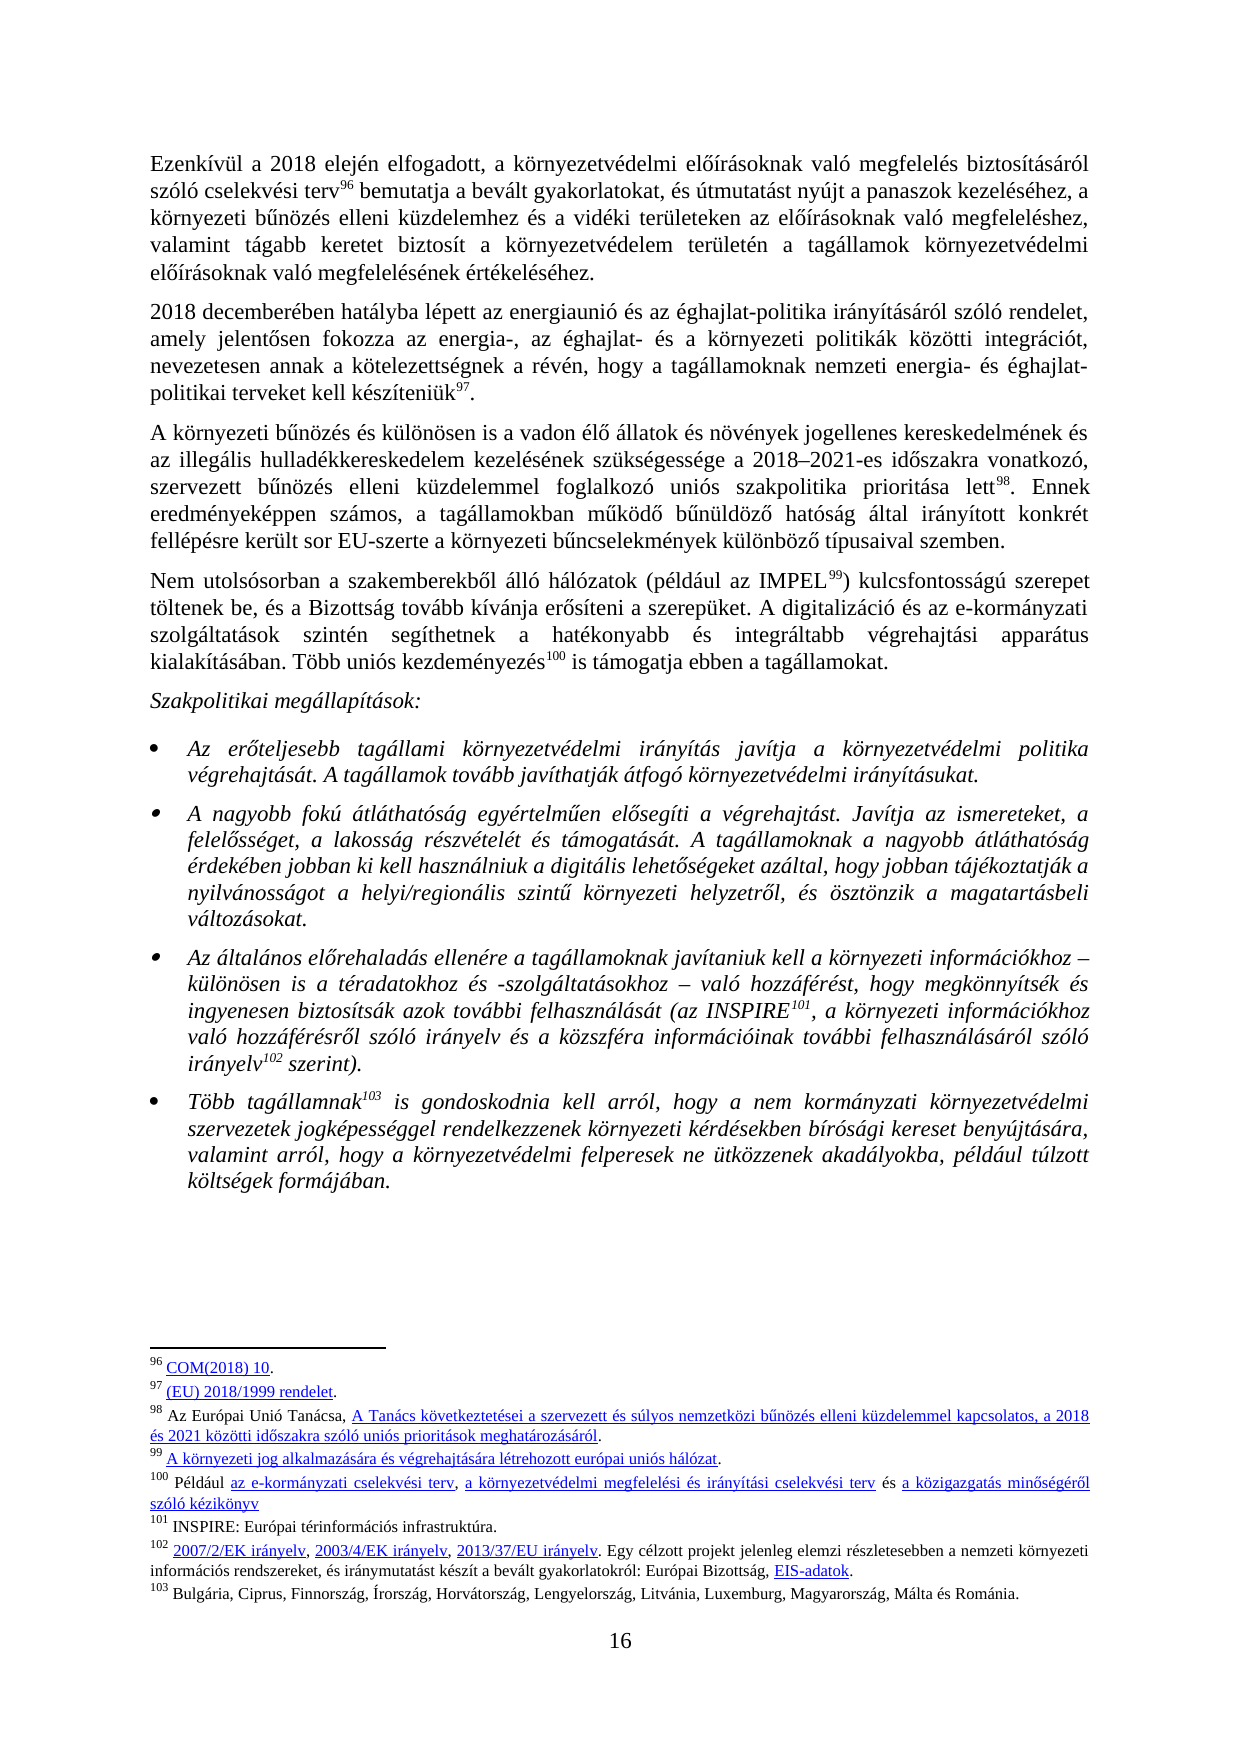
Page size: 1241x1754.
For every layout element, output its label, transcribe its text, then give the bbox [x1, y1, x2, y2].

list Az általános előrehaladás ellenére a tagállamoknak javítaniuk kell a környezeti információkhoz – különösen is a téradatokhoz és -szolgáltatásokhoz – való hozzáférést, hogy megkönnyítsék és ingyenesen biztosítsák azok további felhasználását (az INSPIRE, a környezeti információkhoz való hozzáférésről szóló irányelv és a közszféra információinak további felhasználásáról szóló irányelv szerint). [150, 944, 1090, 1076]
text 2018 decemberében hatályba lépett az energiaunió és az éghajlat-politika irányításáról szóló rendelet, amely jelentősen fokozza az energia-, az éghajlat- és a környezeti politikák közötti integrációt, nevezetesen annak a kötelezettségnek a révén, hogy a tagállamoknak nemzeti energia- és éghajlat-politikai terveket kell készíteniük. [150, 298, 1090, 406]
list Több tagállamnak is gondoskodnia kell arról, hogy a nem kormányzati környezetvédelmi szervezetek jogképességgel rendelkezzenek környezeti kérdésekben bírósági kereset benyújtására, valamint arról, hogy a környezetvédelmi felperesek ne ütközzenek akadályokba, például túlzott költségek formájában. [150, 1088, 1090, 1194]
text A környezeti bűnözés és különösen is a vadon élő állatok és növények jogellenes kereskedelmének és az illegális hulladékkereskedelem kezelésének szükségessége a 2018–2021-es időszakra vonatkozó, szervezett bűnözés elleni küzdelemmel foglalkozó uniós szakpolitika prioritása lett. Ennek eredményeképpen számos, a tagállamokban működő bűnüldöző hatóság által irányított konkrét fellépésre került sor EU-szerte a környezeti bűncselekmények különböző típusaival szemben. [150, 419, 1090, 554]
text Szakpolitikai megállapítások: [150, 687, 1090, 714]
text Nem utolsósorban a szakemberekből álló hálózatok (például az IMPEL) kulcsfontosságú szerepet töltenek be, és a Bizottság tovább kívánja erősíteni a szerepüket. A digitalizáció és az e-kormányzati szolgáltatások szintén segíthetnek a hatékonyabb és integráltabb végrehajtási apparátus kialakításában. Több uniós kezdeményezés is támogatja ebben a tagállamokat. [150, 567, 1090, 675]
text Ezenkívül a 2018 elején elfogadott, a környezetvédelmi előírásoknak való megfelelés biztosításáról szóló cselekvési terv bemutatja a bevált gyakorlatokat, és útmutatást nyújt a panaszok kezeléséhez, a környezeti bűnözés elleni küzdelemhez és a vidéki területeken az előírásoknak való megfeleléshez, valamint tágabb keretet biztosít a környezetvédelem területén a tagállamok környezetvédelmi előírásoknak való megfelelésének értékeléséhez. [150, 150, 1090, 285]
list Az erőteljesebb tagállami környezetvédelmi irányítás javítja a környezetvédelmi politika végrehajtását. A tagállamok tovább javíthatják átfogó környezetvédelmi irányításukat. [150, 735, 1090, 787]
list A nagyobb fokú átláthatóság egyértelműen elősegíti a végrehajtást. Javítja az ismereteket, a felelősséget, a lakosság részvételét és támogatását. A tagállamoknak a nagyobb átláthatóság érdekében jobban ki kell használniuk a digitális lehetőségeket azáltal, hogy jobban tájékoztatják a nyilvánosságot a helyi/regionális szintű környezeti helyzetről, és ösztönzik a magatartásbeli változásokat. [150, 800, 1090, 932]
